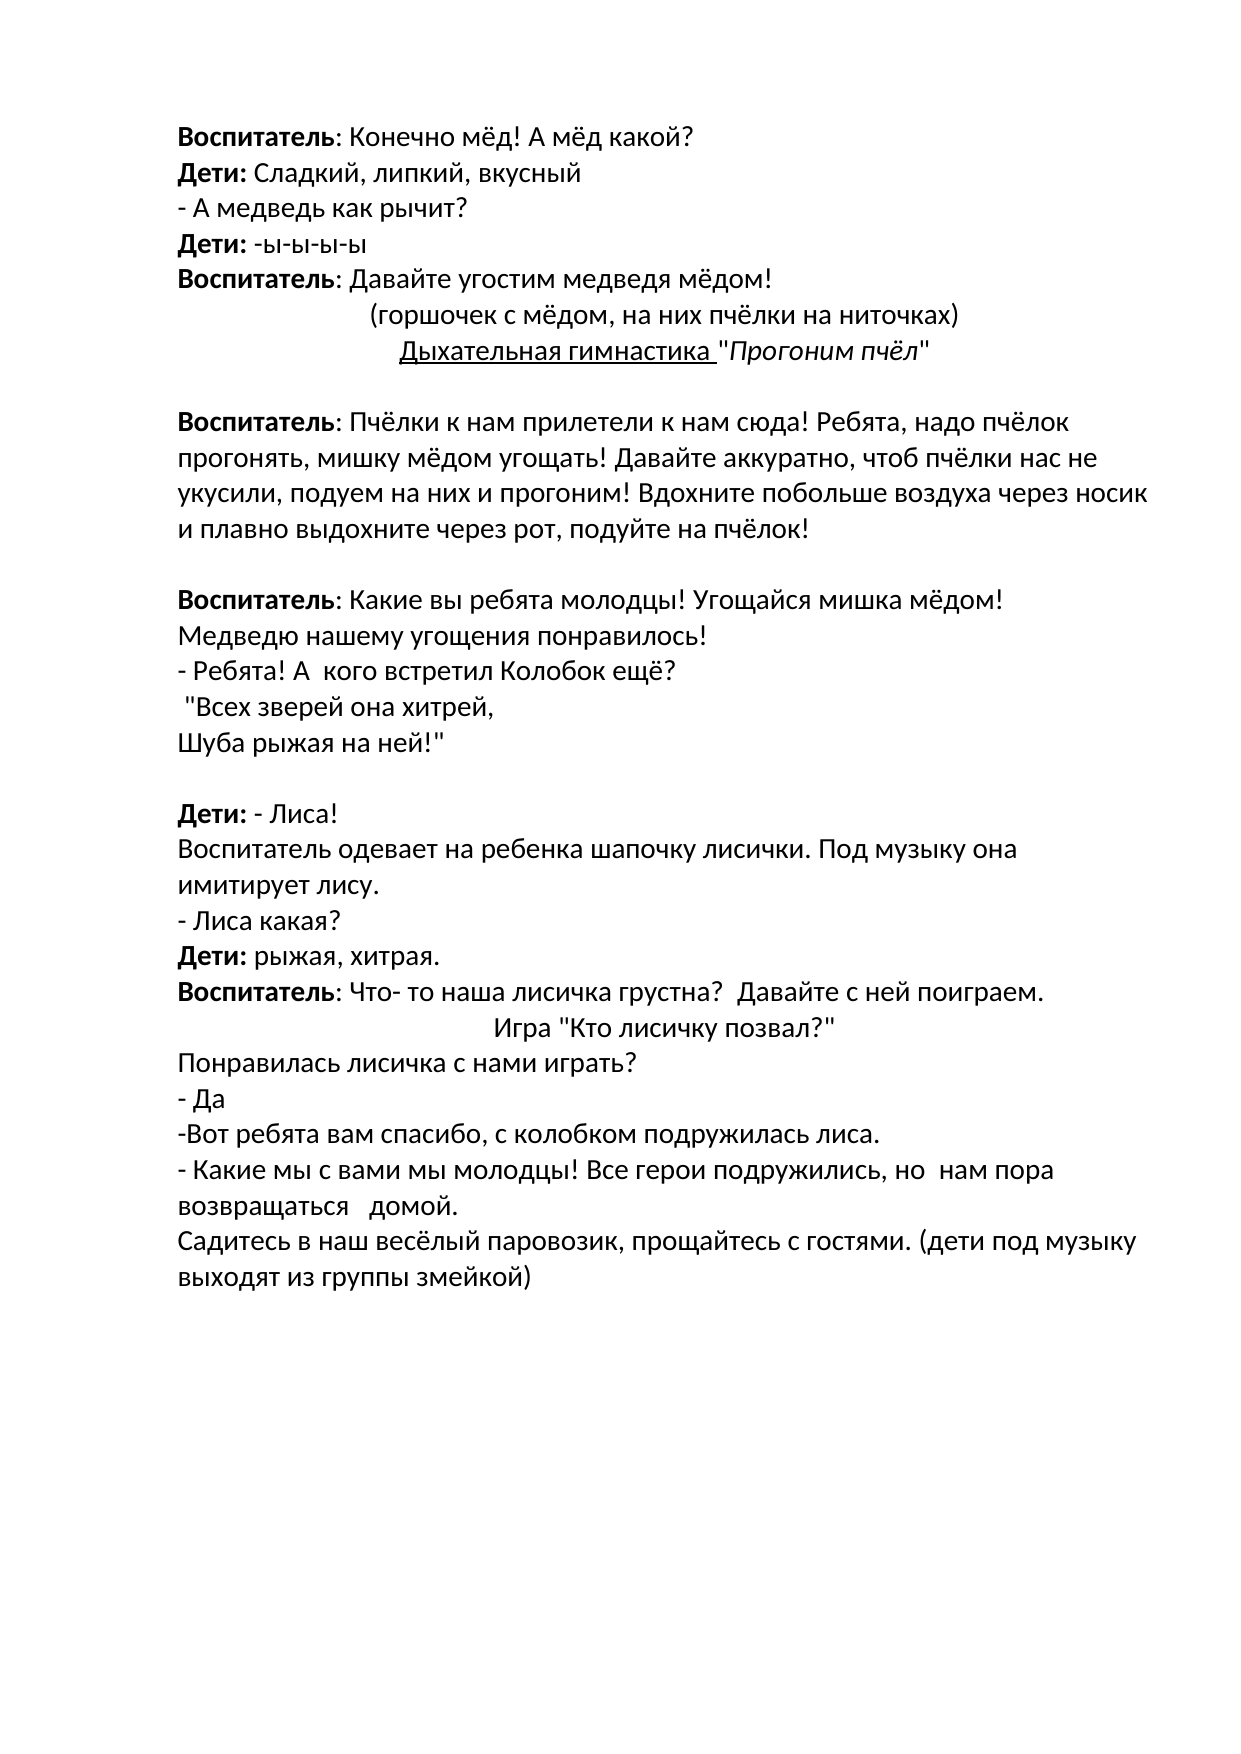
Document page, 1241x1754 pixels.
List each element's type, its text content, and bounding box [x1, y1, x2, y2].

text Воспитатель: Какие вы ребята молодцы! Угощайся мишка мёдом! [177, 581, 1152, 617]
text "Всех зверей она хитрей, [177, 688, 1152, 724]
text Дети: Сладкий, липкий, вкусный [177, 154, 1152, 189]
text Дети: рыжая, хитрая. [177, 937, 1152, 973]
text - Да [177, 1080, 1152, 1116]
text Воспитатель: Пчёлки к нам прилетели к нам сюда! Ребята, надо пчёлок прогонять, мишку мёдом угощать! Давайте аккуратно, чтоб пчёлки нас не укусили, подуем на них и прогоним! Вдохните побольше воздуха через носик и плавно выдохните через рот, подуйте на пчёлок! [177, 403, 1152, 546]
text -Вот ребята вам спасибо, с колобком подружилась лиса. [177, 1116, 1152, 1151]
text (горшочек с мёдом, на них пчёлки на ниточках) [177, 296, 1152, 332]
text Воспитатель одевает на ребенка шапочку лисички. Под музыку она имитирует лису. [177, 831, 1152, 902]
text Дети: - Лиса! [177, 795, 1152, 831]
text Воспитатель: Что- то наша лисичка грустна? Давайте с ней поиграем. [177, 973, 1152, 1009]
text Шуба рыжая на ней!" [177, 724, 1152, 759]
text Понравилась лисичка с нами играть? [177, 1044, 1152, 1080]
text Медведю нашему угощения понравилось! [177, 617, 1152, 652]
text Дети: -ы-ы-ы-ы [177, 225, 1152, 261]
text - Лиса какая? [177, 902, 1152, 937]
text Воспитатель: Конечно мёд! А мёд какой? [177, 118, 1152, 154]
text - Какие мы с вами мы молодцы! Все герои подружились, но нам пора возвращаться домой. [177, 1151, 1152, 1222]
text - А медведь как рычит? [177, 189, 1152, 225]
text Игра "Кто лисичку позвал?" [177, 1009, 1152, 1044]
text - Ребята! А кого встретил Колобок ещё? [177, 652, 1152, 688]
text Садитесь в наш весёлый паровозик, прощайтесь с гостями. (дети под музыку выходят из группы змейкой) [177, 1222, 1152, 1294]
text Дыхательная гимнастика "Прогоним пчёл" [177, 332, 1152, 367]
text Воспитатель: Давайте угостим медведя мёдом! [177, 261, 1152, 296]
